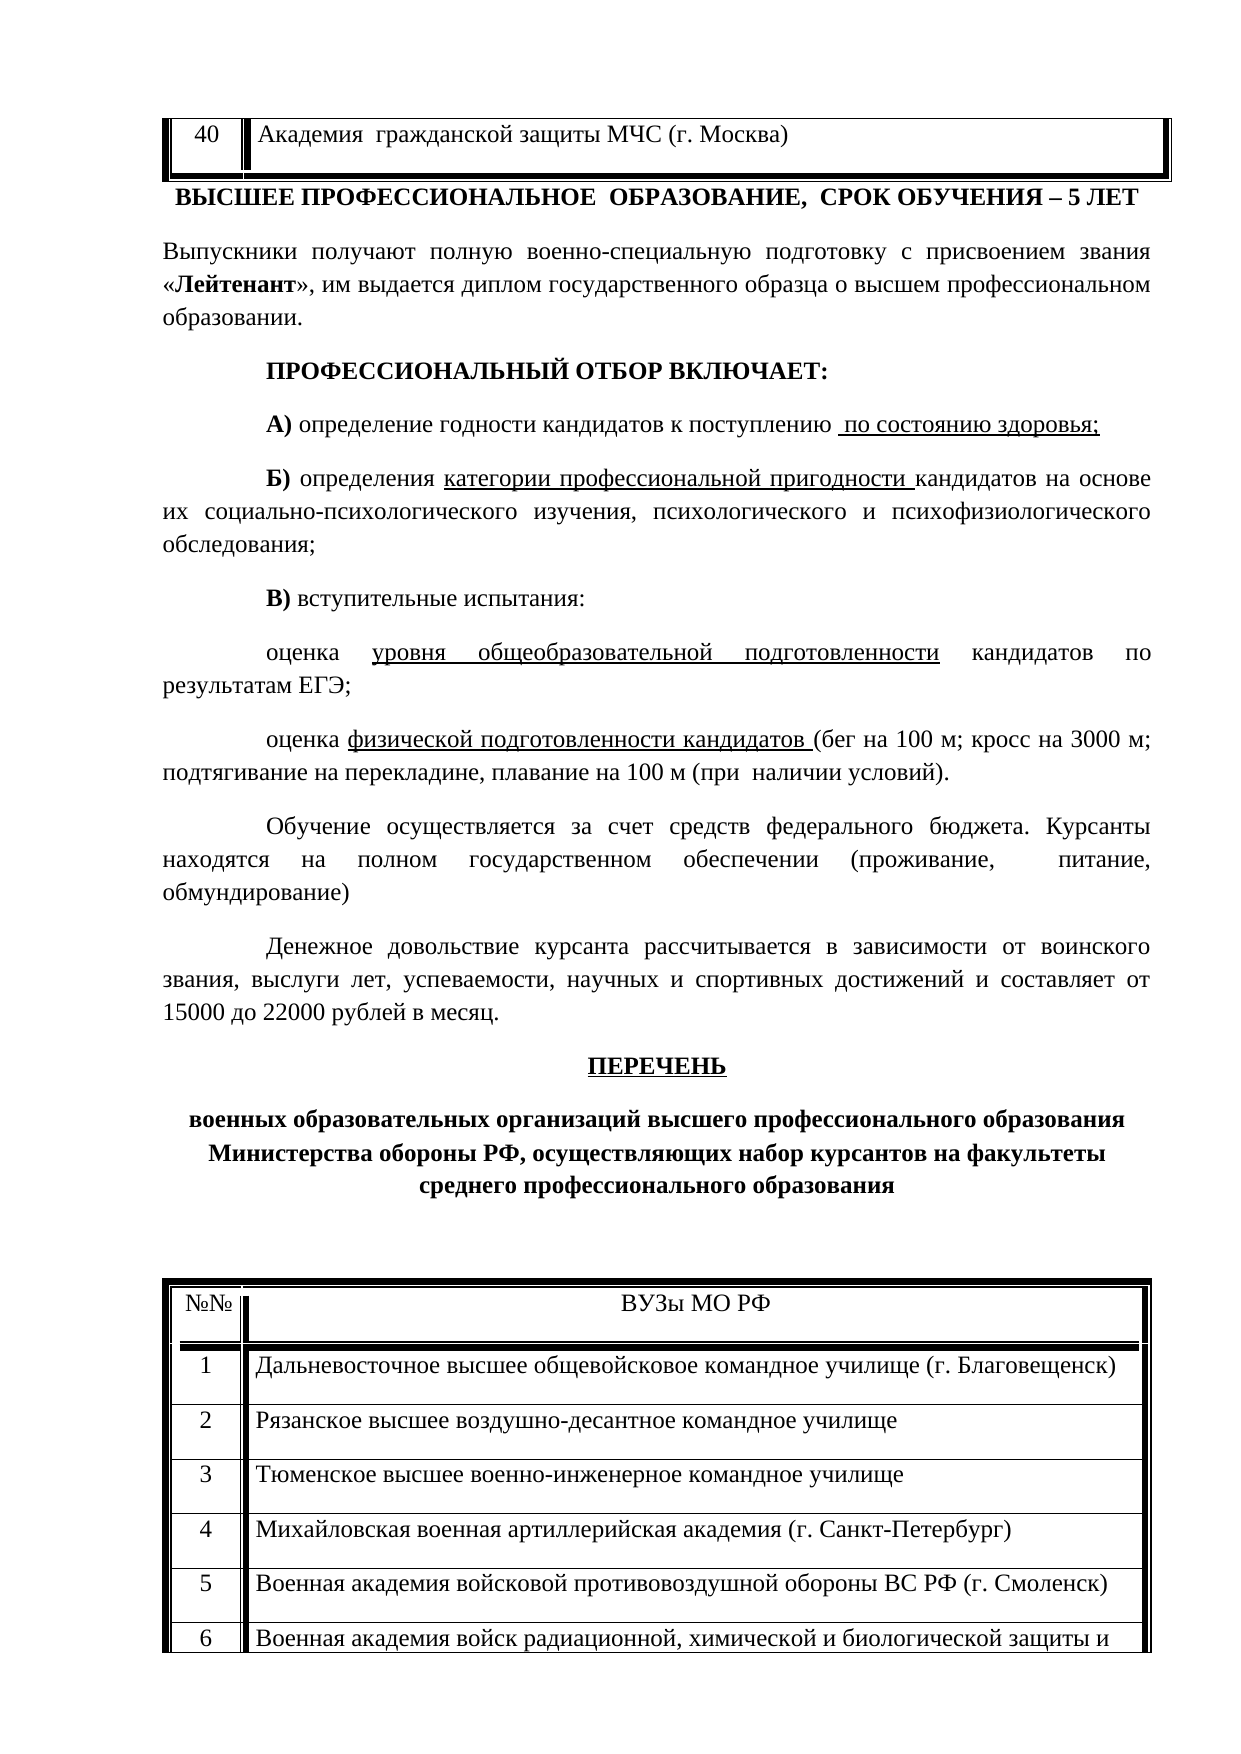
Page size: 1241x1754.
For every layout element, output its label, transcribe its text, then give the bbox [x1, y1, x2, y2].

text ВЫСШЕЕ ПРОФЕССИОНАЛЬНОЕ ОБРАЗОВАНИЕ, СРОК ОБУЧЕНИЯ – 5 ЛЕТ [162, 182, 1152, 211]
table_header ВУЗы МО РФ [244, 1288, 1142, 1341]
text Выпускники получают полную военно-специальную подготовку с присвоением звания «Лейтенант», им выдается диплом государственного образца о высшем профессиональном образовании. [162, 236, 1152, 331]
table_cell 3 [172, 1460, 240, 1513]
text В) вступительные испытания: [162, 583, 1152, 612]
table_cell Михайловская военная артиллерийская академия (г. Санкт-Петербург) [249, 1514, 1142, 1567]
text Б) определения категории профессиональной пригодности кандидатов на основе их социально-психологического изучения, психологического и психофизиологического обследования; [162, 463, 1152, 558]
text ПЕРЕЧЕНЬ [162, 1051, 1152, 1079]
table_cell Рязанское высшее воздушно-десантное командное училище [249, 1405, 1142, 1458]
table_cell 5 [172, 1569, 240, 1622]
text Обучение осуществляется за счет средств федерального бюджета. Курсанты находятся на полном государственном обеспечении (проживание, питание, обмундирование) [162, 811, 1152, 906]
text Денежное довольствие курсанта рассчитывается в зависимости от воинского звания, выслуги лет, успеваемости, научных и спортивных достижений и составляет от 15000 до 22000 рублей в месяц. [162, 931, 1152, 1026]
text оценка уровня общеобразовательной подготовленности кандидатов по результатам ЕГЭ; [162, 637, 1152, 699]
table_cell 2 [172, 1405, 240, 1458]
text военных образовательных организаций высшего профессионального образования Министерства обороны РФ, осуществляющих набор курсантов на факультеты среднего профессионального образования [162, 1104, 1152, 1199]
table_cell Дальневосточное высшее общевойсковое командное училище (г. Благовещенск) [244, 1341, 1147, 1404]
table_cell Тюменское высшее военно-инженерное командное училище [249, 1460, 1142, 1513]
text оценка физической подготовленности кандидатов (бег на 100 м; кросс на 3000 м; подтягивание на перекладине, плавание на 100 м (при наличии условий). [162, 724, 1152, 786]
table_cell 1 [169, 1341, 244, 1404]
table_cell Военная академия войсковой противовоздушной обороны ВС РФ (г. Смоленск) [249, 1569, 1142, 1622]
table_cell Академия гражданской защиты МЧС (г. Москва) [246, 119, 1163, 173]
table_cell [249, 1623, 1142, 1652]
table_cell 40 [172, 119, 246, 173]
table_cell 6 [172, 1623, 240, 1652]
text ПРОФЕССИОНАЛЬНЫЙ ОТБОР ВКЛЮЧАЕТ: [162, 356, 1152, 384]
table_header №№ [169, 1285, 244, 1341]
table_cell 4 [172, 1514, 240, 1567]
text А) определение годности кандидатов к поступлению по состоянию здоровья; [162, 409, 1152, 438]
